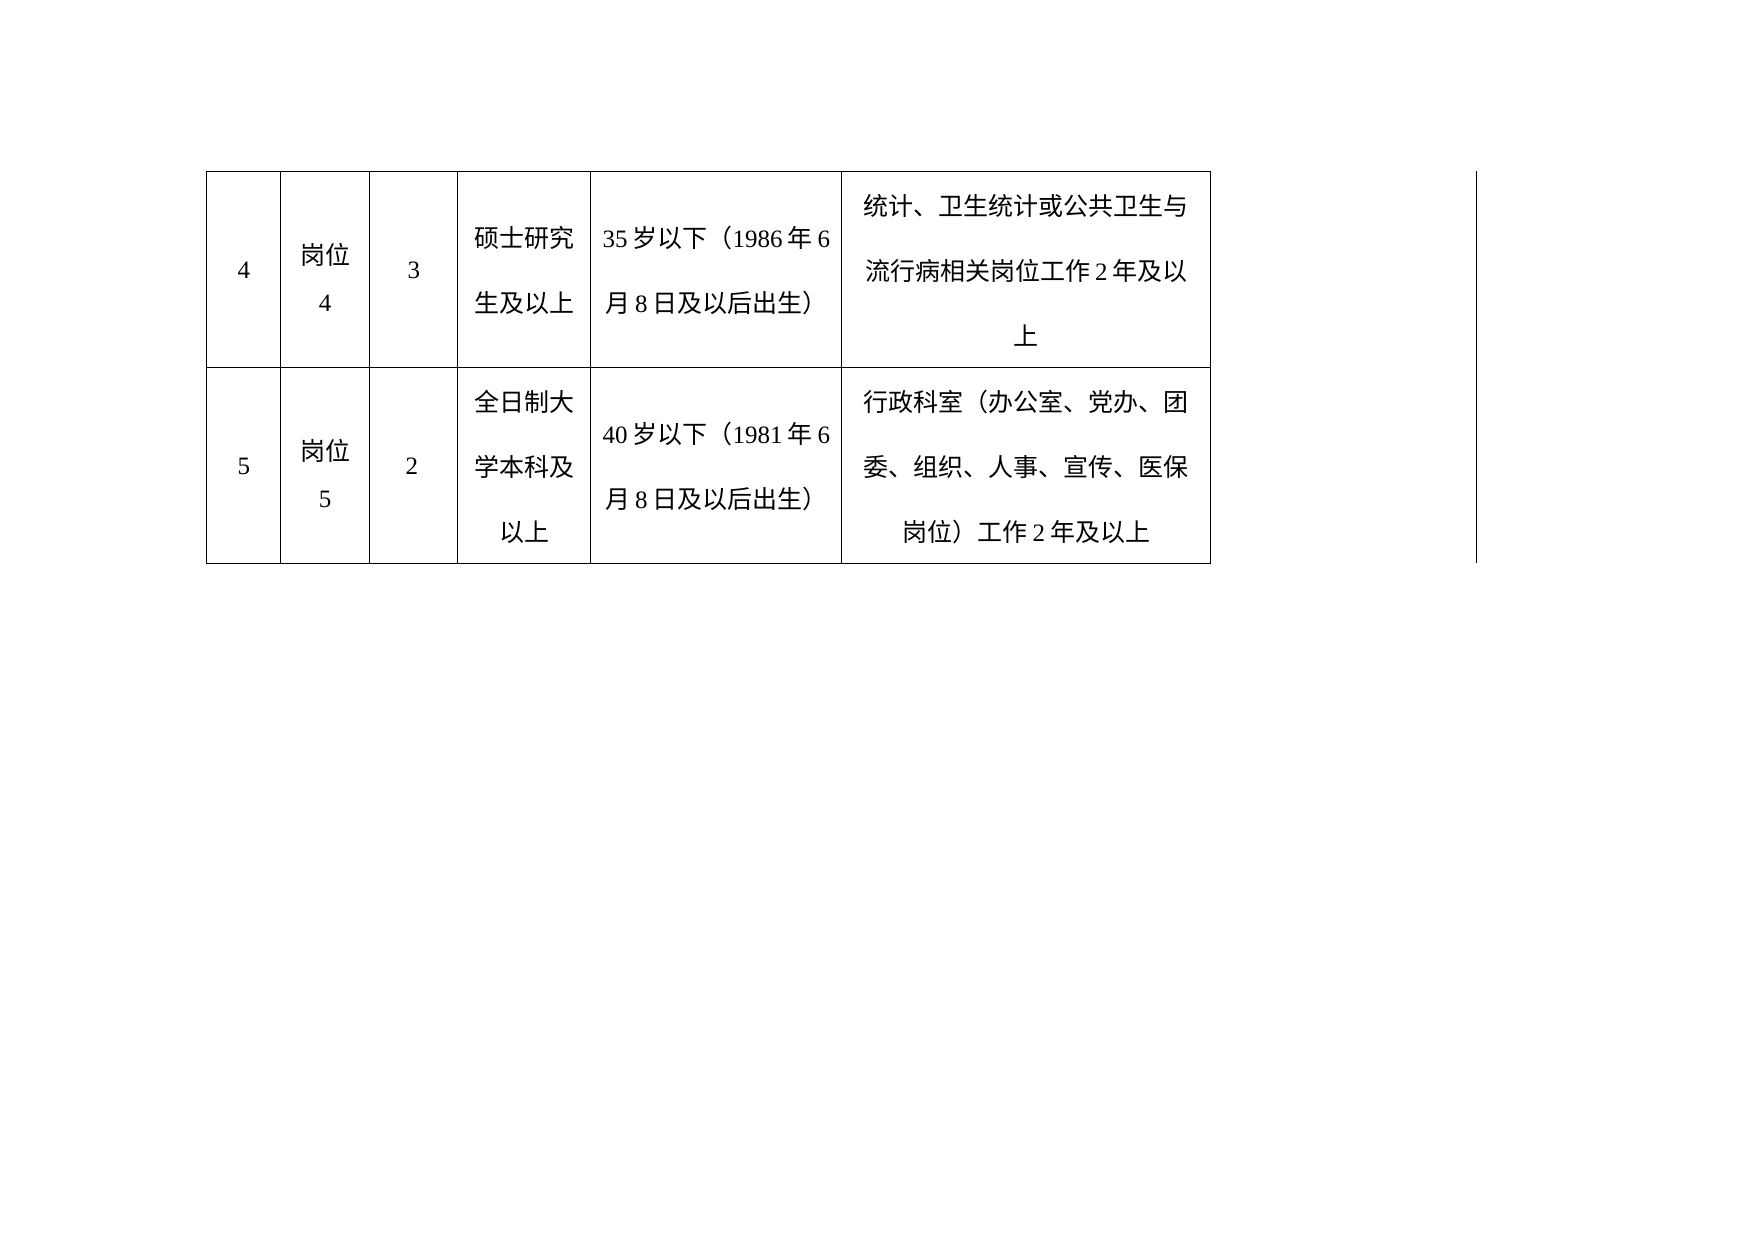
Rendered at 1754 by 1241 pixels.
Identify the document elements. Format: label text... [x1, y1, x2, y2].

table_cell 3 [370, 172, 457, 367]
table_cell 40岁以下（1981年6月8日及以后出生） [591, 368, 841, 563]
table_cell 岗位4 [281, 172, 369, 367]
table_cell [591, 172, 841, 367]
table_cell 2 [370, 368, 457, 563]
table_cell 全日制大学本科及以上 [458, 368, 590, 563]
table_cell 岗位5 [281, 368, 369, 563]
table_cell 5 [207, 368, 280, 563]
table_cell 4 [207, 172, 280, 367]
table_cell 行政科室（办公室、党办、团委、组织、人事、宣传、医保岗位）工作2年及以上 [842, 368, 1210, 563]
table_cell 硕士研究生及以上 [458, 172, 590, 367]
table_cell 统计、卫生统计或公共卫生与流行病相关岗位工作2年及以上 [842, 172, 1210, 367]
